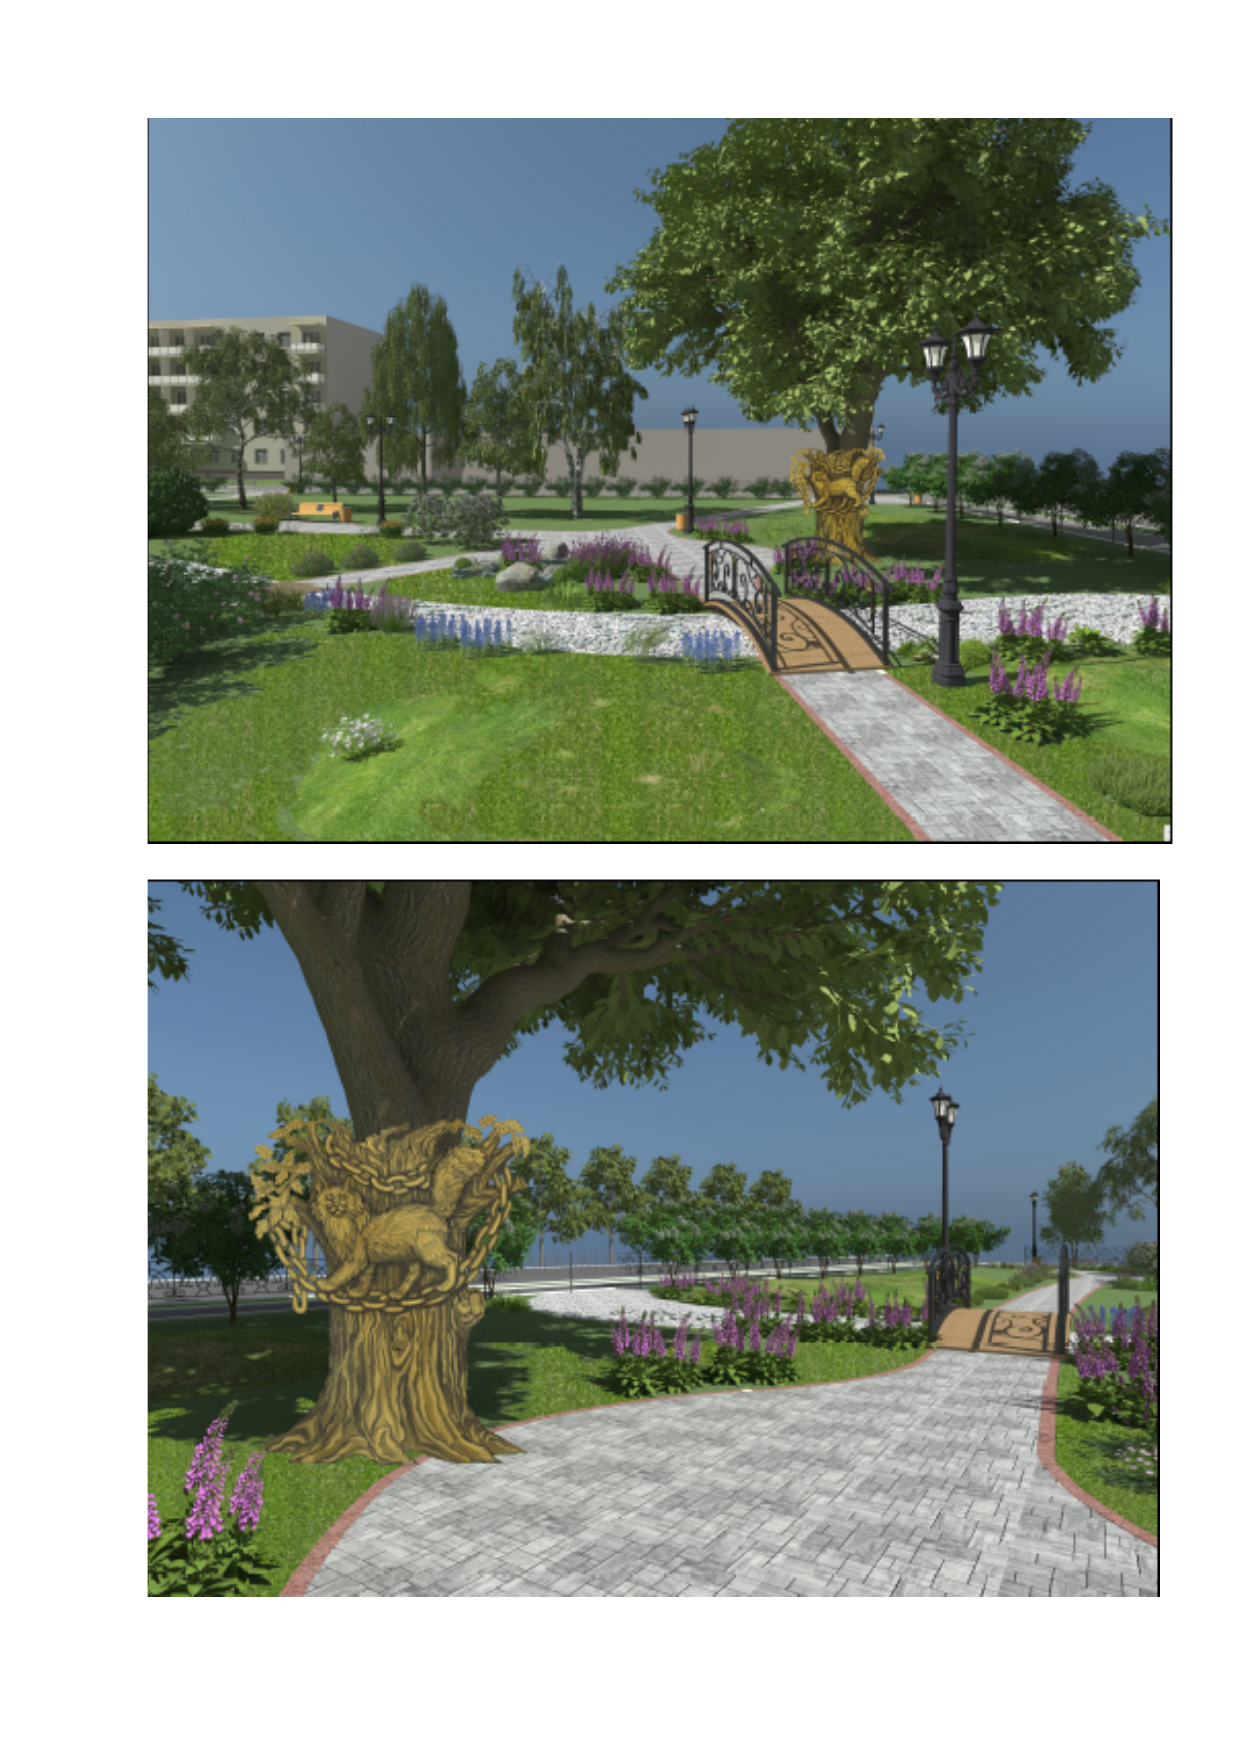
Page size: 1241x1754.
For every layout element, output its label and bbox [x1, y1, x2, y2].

picture [147, 876, 1160, 1597]
picture [147, 118, 1175, 844]
